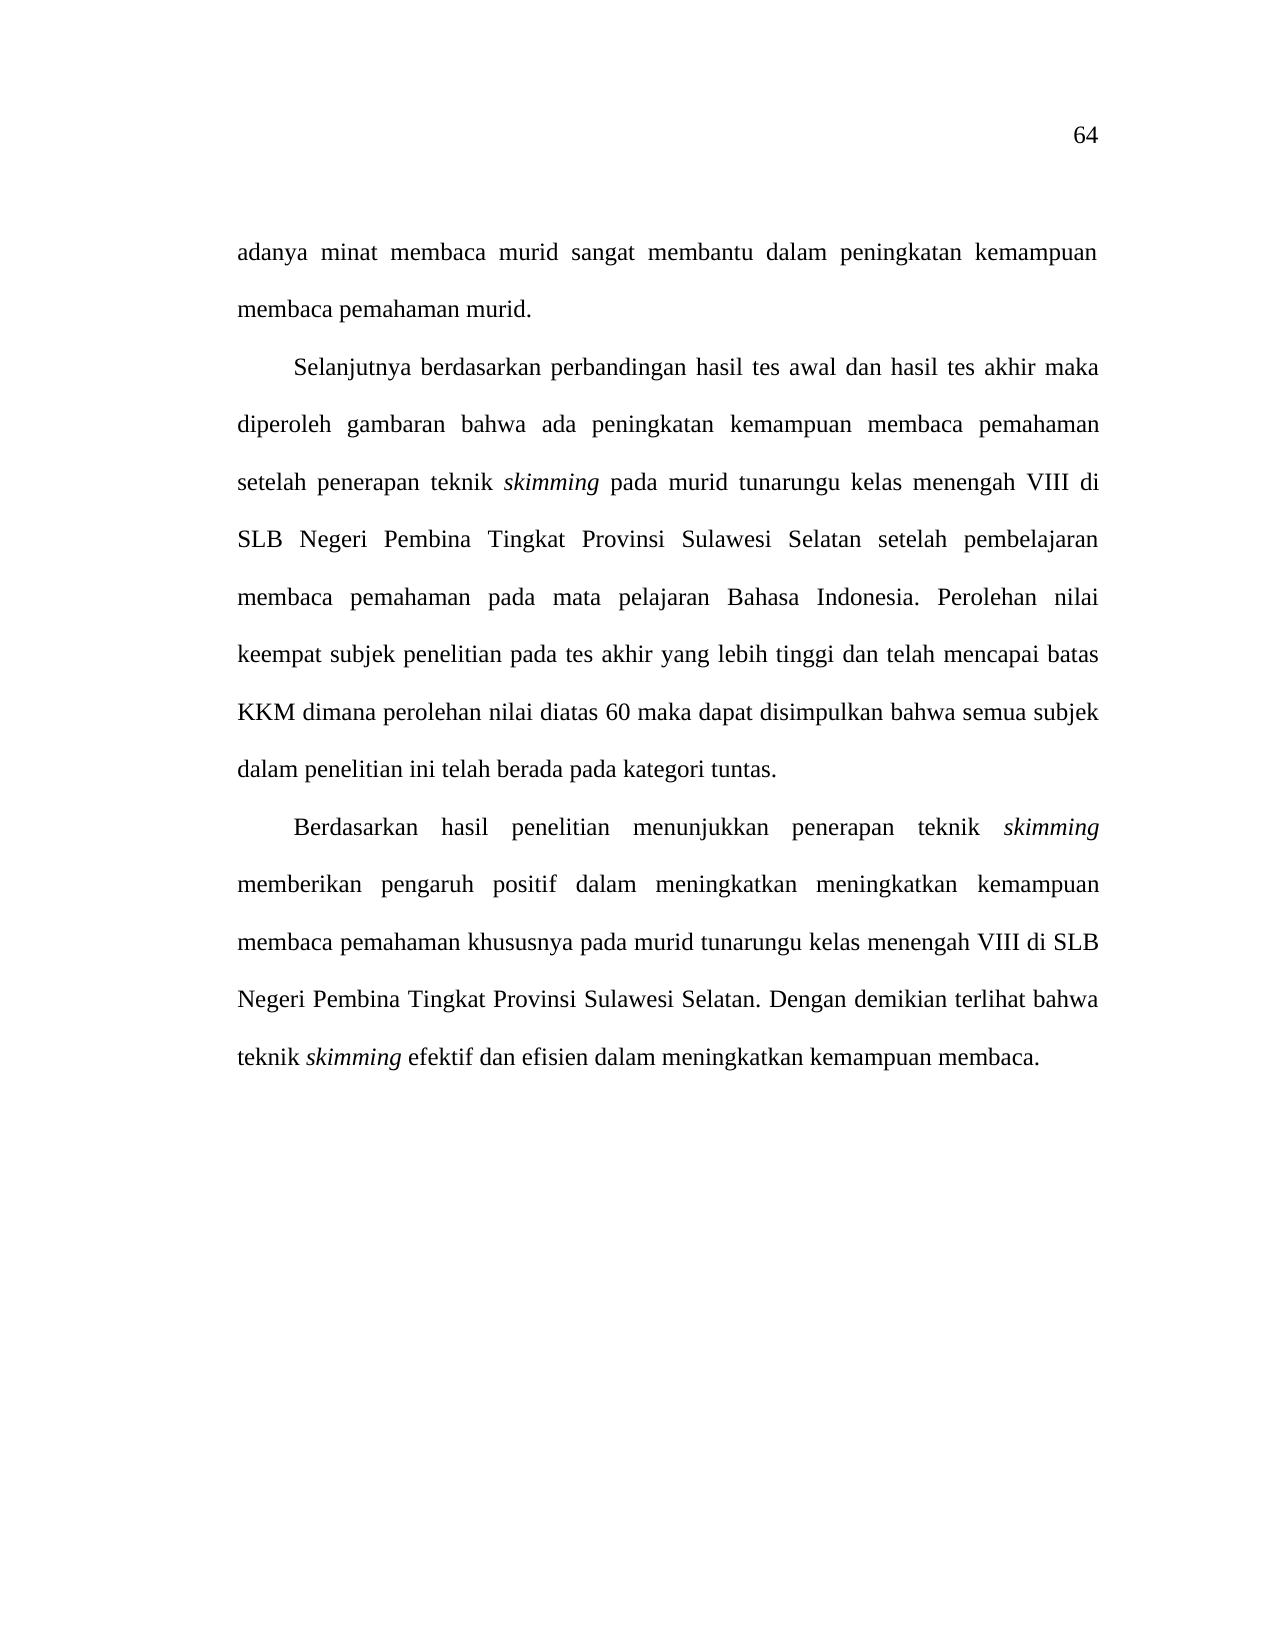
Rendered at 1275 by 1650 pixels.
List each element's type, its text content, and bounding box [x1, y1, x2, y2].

text Berdasarkan hasil penelitian menunjukkan penerapan teknik skimming memberikan pengaruh positif dalam meningkatkan meningkatkan kemampuan membaca pemahaman khususnya pada murid tunarungu kelas menengah VIII di SLB Negeri Pembina Tingkat Provinsi Sulawesi Selatan. Dengan demikian terlihat bahwa teknik skimming efektif dan efisien dalam meningkatkan kemampuan membaca. [237, 812, 1099, 1071]
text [237, 237, 1098, 323]
text Selanjutnya berdasarkan perbandingan hasil tes awal dan hasil tes akhir maka diperoleh gambaran bahwa ada peningkatan kemampuan membaca pemahaman setelah penerapan teknik skimming pada murid tunarungu kelas menengah VIII di SLB Negeri Pembina Tingkat Provinsi Sulawesi Selatan setelah pembelajaran membaca pemahaman pada mata pelajaran Bahasa Indonesia. Perolehan nilai keempat subjek penelitian pada tes akhir yang lebih tinggi dan telah mencapai batas KKM dimana perolehan nilai diatas 60 maka dapat disimpulkan bahwa semua subjek dalam penelitian ini telah berada pada kategori tuntas. [237, 352, 1099, 783]
